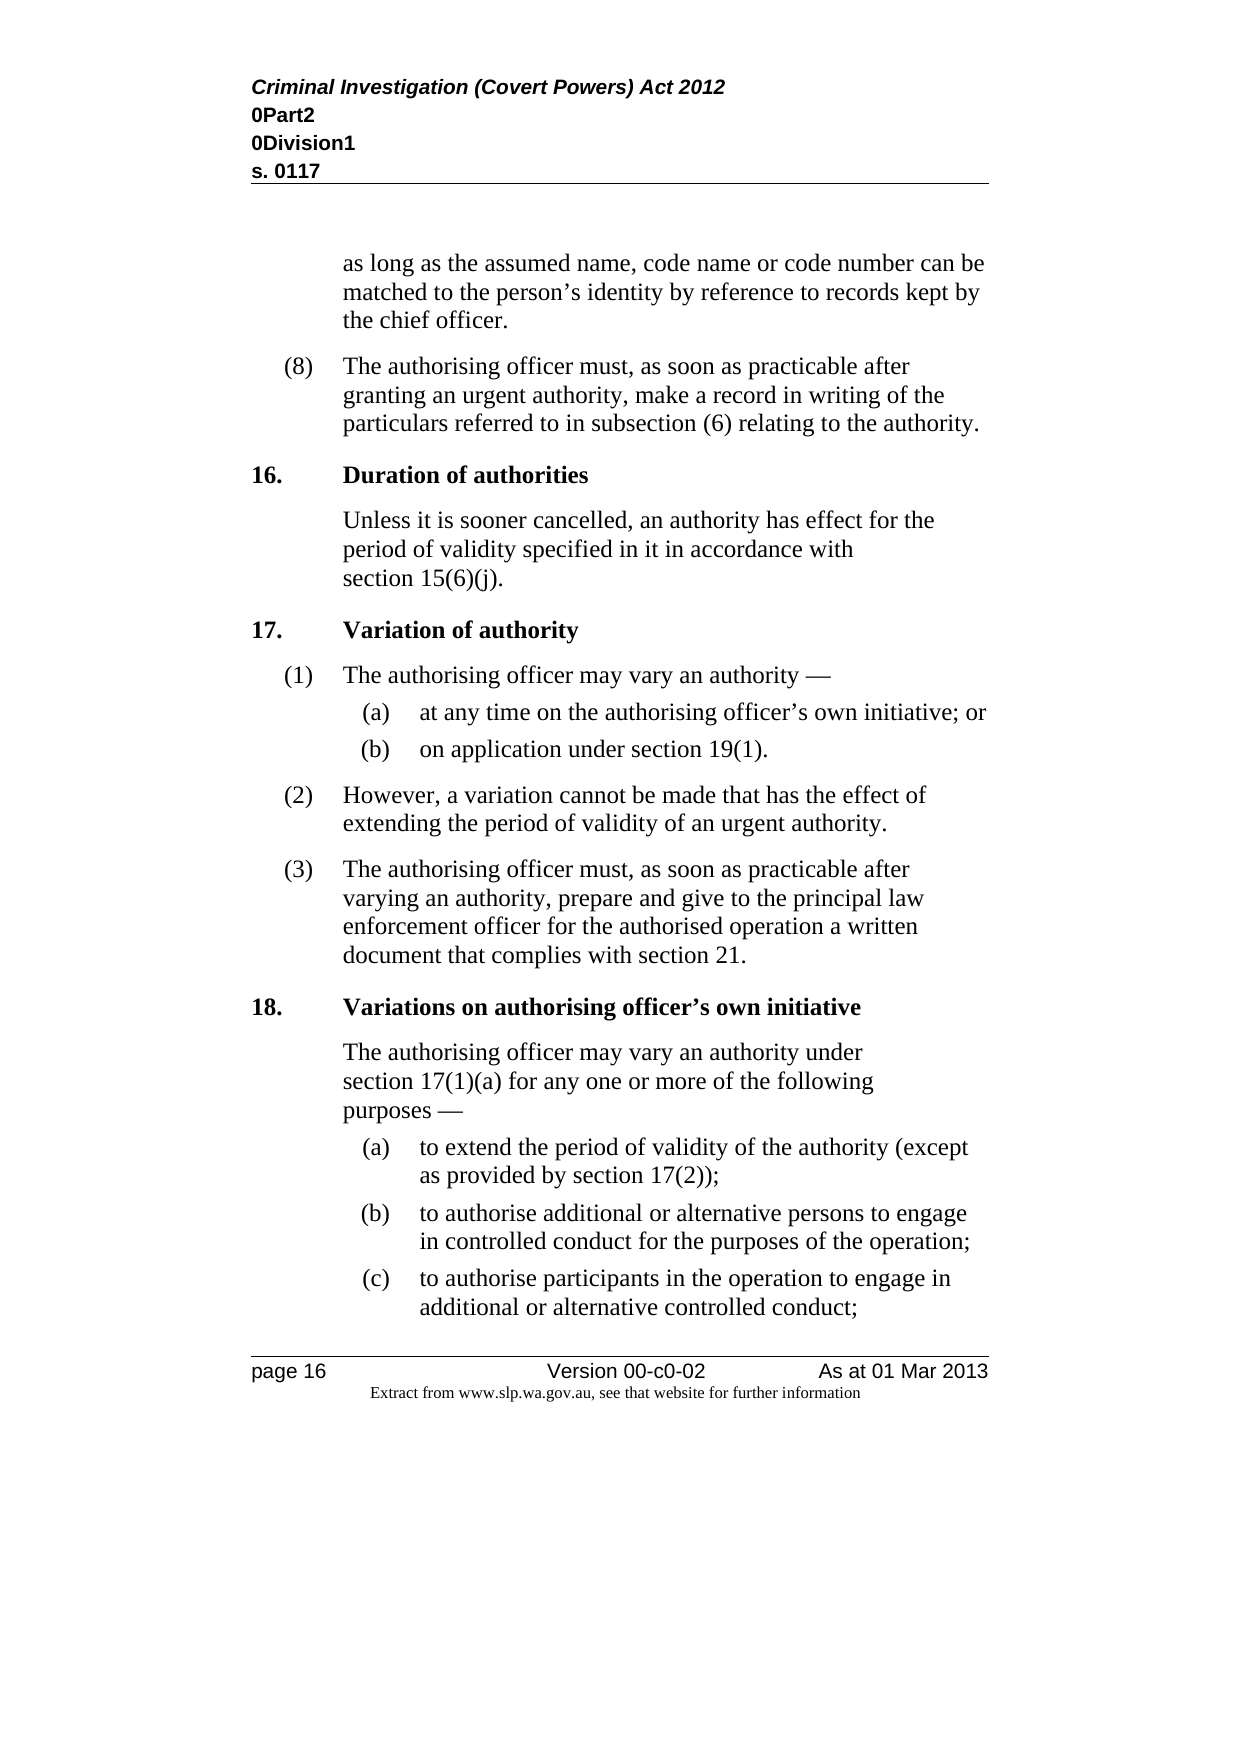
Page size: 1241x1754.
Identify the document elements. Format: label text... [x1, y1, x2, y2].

text (b) on application under section 19(1). [251, 734, 989, 763]
text Unless it is sooner cancelled, an authority has effect for the period of validity specified in it in accordance with section 15(6)(j). [251, 506, 989, 592]
text (3) The authorising officer must, as soon as practicable after varying an authority, prepare and give to the principal law enforcement officer for the authorised operation a written document that complies with section 21. [251, 854, 989, 969]
text (b) to authorise additional or alternative persons to engage in controlled conduct for the purposes of the operation; [251, 1198, 989, 1255]
subtitle 18. Variations on authorising officer’s own initiative [251, 992, 989, 1021]
text (a) at any time on the authorising officer’s own initiative; or [251, 697, 989, 726]
text (8) The authorising officer must, as soon as practicable after granting an urgent authority, make a record in writing of the particulars referred to in subsection (6) relating to the authority. [251, 351, 989, 437]
text (c) to authorise participants in the operation to engage in additional or alternative controlled conduct; [251, 1263, 989, 1321]
text The authorising officer may vary an authority under section 17(1)(a) for any one or more of the following purposes — [251, 1037, 989, 1123]
text (2) However, a variation cannot be made that has the effect of extending the period of validity of an urgent authority. [251, 780, 989, 837]
text (1) The authorising officer may vary an authority — [251, 660, 989, 689]
text (a) to extend the period of validity of the authority (except as provided by section 17(2)); [251, 1132, 989, 1189]
subtitle 17. Variation of authority [251, 615, 989, 643]
subtitle 16. Duration of authorities [251, 460, 989, 489]
text as long as the assumed name, code name or code number can be matched to the person’s identity by reference to records kept by the chief officer. [251, 248, 989, 334]
